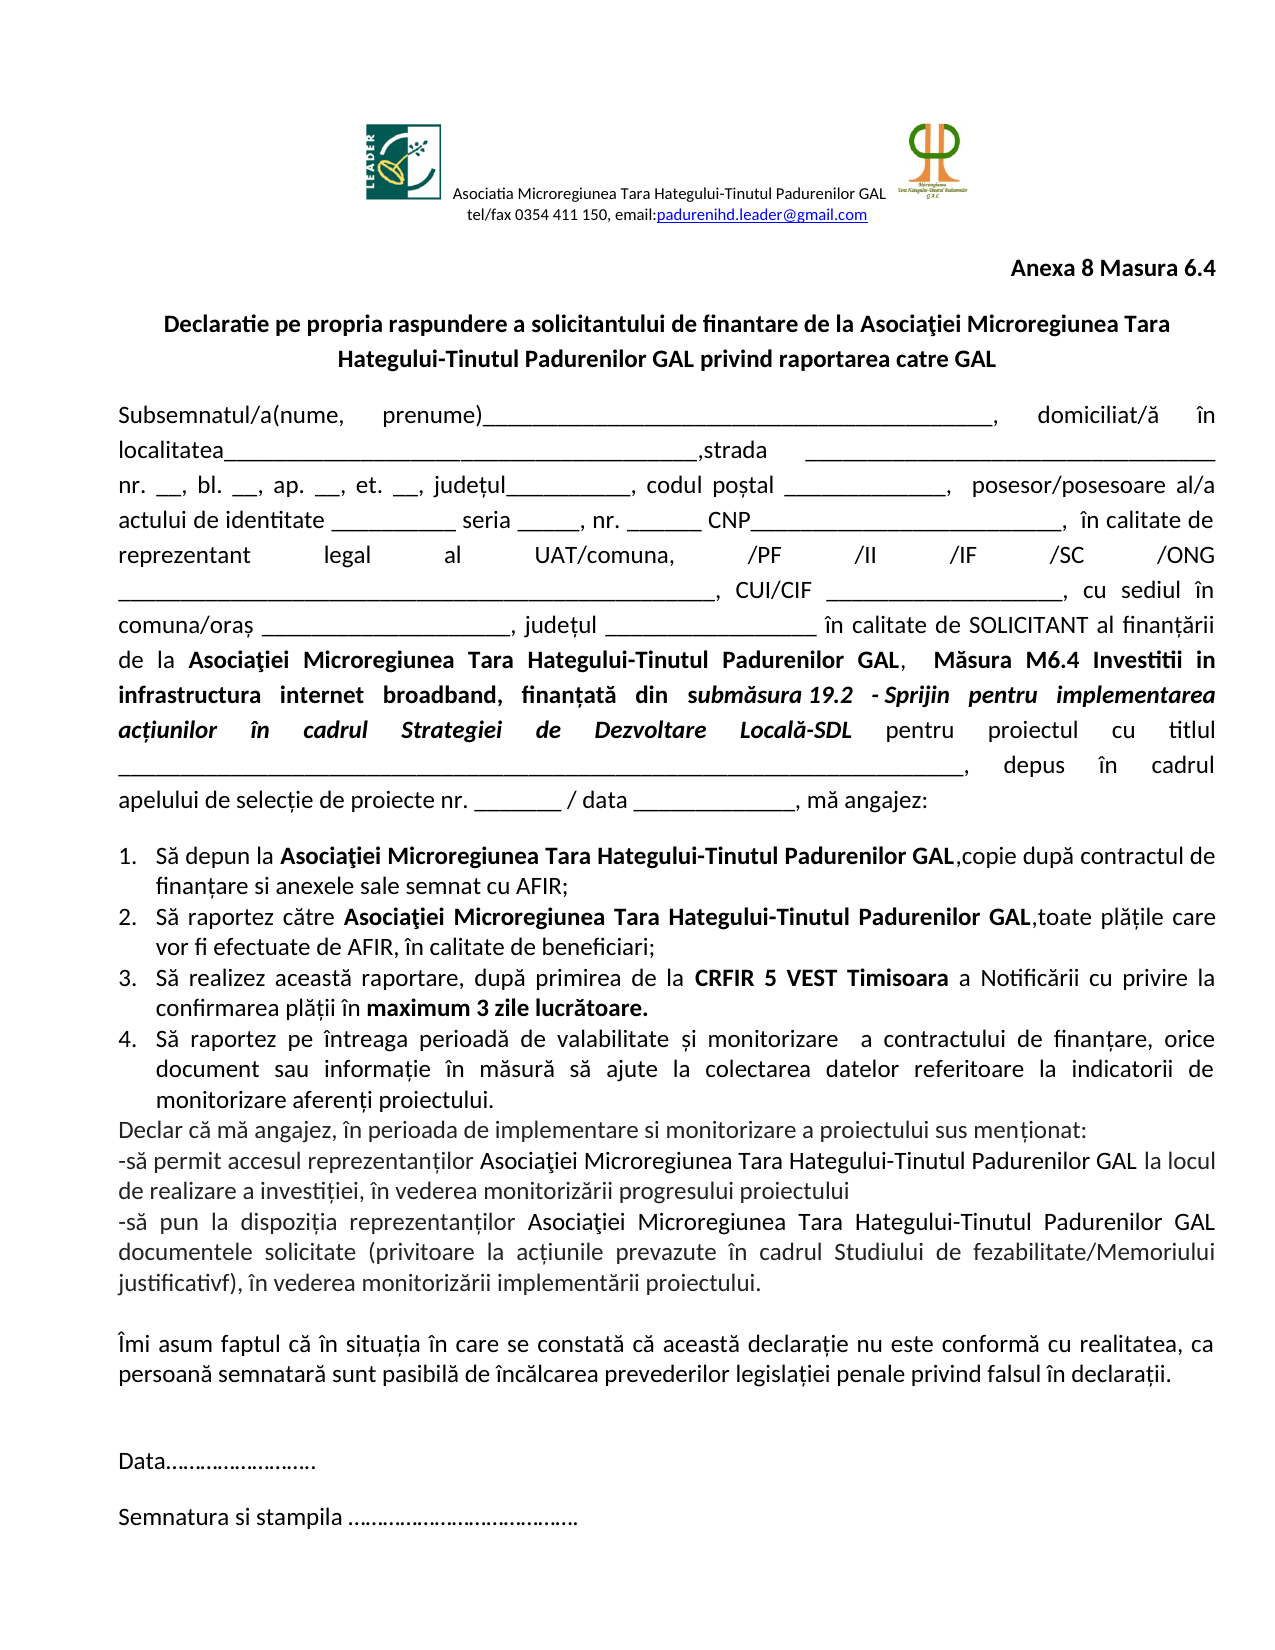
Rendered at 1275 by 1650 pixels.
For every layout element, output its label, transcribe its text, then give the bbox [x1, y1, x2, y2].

text Semnatura si stampila …………………………………. [118, 1501, 1216, 1531]
list Să realizez această raportare, după primirea de la CRFIR 5 VEST Timisoara a Notificării cu privire la confirmarea plăţii în maximum 3 zile lucrătoare. [118, 962, 1216, 1023]
text Îmi asum faptul că în situaţia în care se constată că această declaraţie nu este conformă cu realitatea, ca persoană semnatară sunt pasibilă de încălcarea prevederilor legislaţiei penale privind falsul în declaraţii. [118, 1328, 1216, 1389]
list Să raportez către Asociaţiei Microregiunea Tara Hategului-Tinutul Padurenilor GAL,toate plăţile care vor fi efectuate de AFIR, în calitate de beneficiari; [118, 901, 1216, 962]
text Anexa 8 Masura 6.4 [118, 252, 1216, 283]
picture [366, 124, 442, 200]
text -să permit accesul reprezentanților Asociaţiei Microregiunea Tara Hategului-Tinutul Padurenilor GAL la locul de realizare a investiției, în vederea monitorizării progresului proiectului [118, 1145, 1216, 1206]
text Declaratie pe propria raspundere a solicitantului de finantare de la Asociaţiei Microregiunea Tara Hategului-Tinutul Padurenilor GAL privind raportarea catre GAL [118, 308, 1216, 374]
list Să depun la Asociaţiei Microregiunea Tara Hategului-Tinutul Padurenilor GAL,copie după contractul de finanțare si anexele sale semnat cu AFIR; [118, 840, 1216, 901]
list Să raportez pe întreaga perioadă de valabilitate și monitorizare a contractului de finanțare, orice document sau informație în măsură să ajute la colectarea datelor referitoare la indicatorii de monitorizare aferenți proiectului. [118, 1023, 1216, 1114]
text Data…………………….. [118, 1445, 1216, 1476]
text -să pun la dispoziția reprezentanților Asociaţiei Microregiunea Tara Hategului-Tinutul Padurenilor GAL documentele solicitate (privitoare la acțiunile prevazute în cadrul Studiului de fezabilitate/Memoriului justificativf), în vederea monitorizării implementării proiectului. [118, 1206, 1216, 1298]
text Declar că mă angajez, în perioada de implementare si monitorizare a proiectului sus menționat: [118, 1114, 1216, 1145]
picture [897, 121, 968, 200]
text Subsemnatul/a(nume, prenume)_________________________________________, domiciliat/ă în localitatea______________________________________,strada _________________________________ nr. __, bl. __, ap. __, et. __, judeţul__________, codul poştal _____________, posesor/posesoare al/a actului de identitate __________ seria _____, nr. ______ CNP_________________________, în calitate de reprezentant legal al UAT/comuna, /PF /II /IF /SC /ONG ________________________________________________, CUI/CIF ___________________, cu sediul în comuna/oraș ____________________, județul _________________ în calitate de SOLICITANT al finanţării de la Asociaţiei Microregiunea Tara Hategului-Tinutul Padurenilor GAL, Măsura M6.4 Investitii in infrastructura internet broadband, finanțată din submăsura 19.2 - Sprijin pentru implementarea acțiunilor în cadrul Strategiei de Dezvoltare Locală-SDL pentru proiectul cu titlul ____________________________________________________________________, depus în cadrul apelului de selecție de proiecte nr. _______ / data _____________, mă angajez: [118, 399, 1216, 814]
